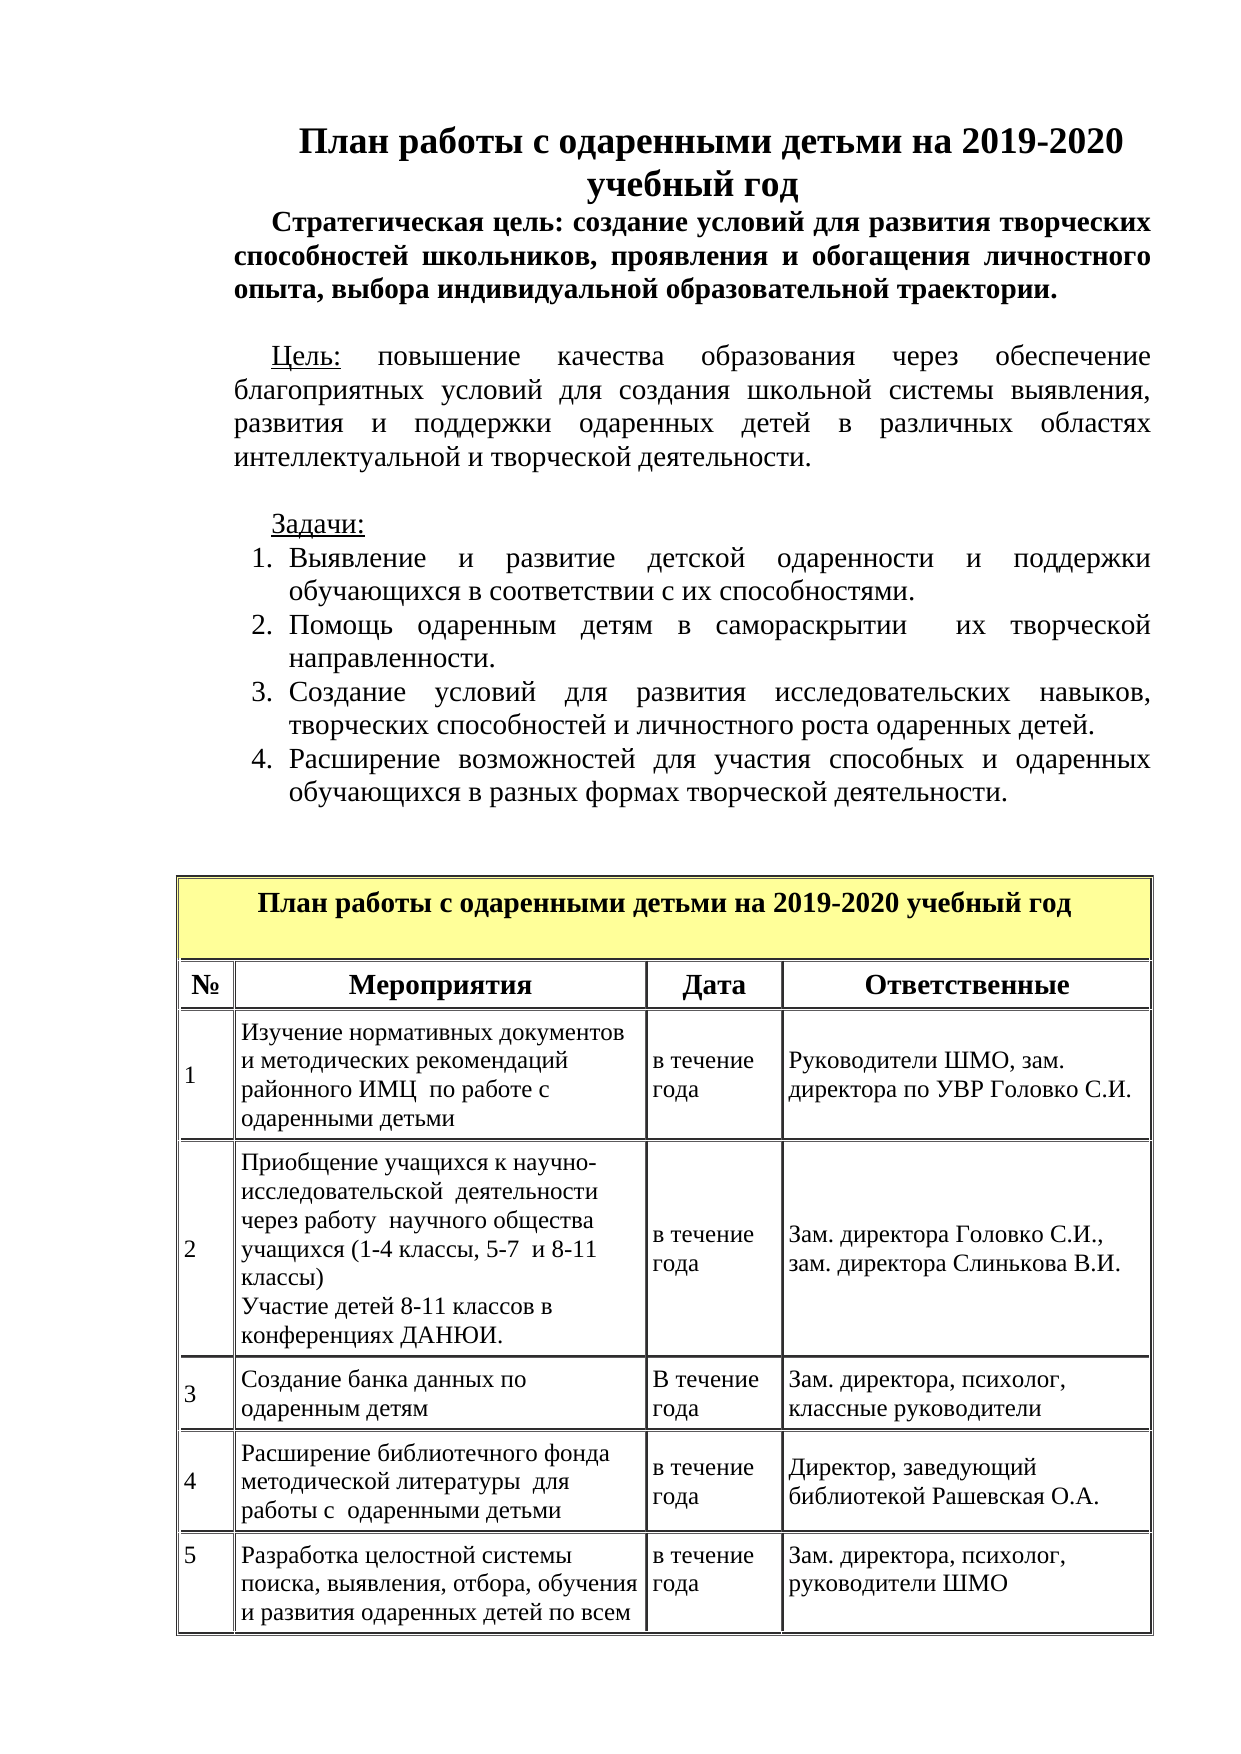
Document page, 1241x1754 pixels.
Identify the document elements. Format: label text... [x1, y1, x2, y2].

text План работы с одаренными детьми на 2019-2020 учебный год [233, 118, 1152, 204]
table_cell Руководители ШМО, зам. директора по УВР Головко С.И. [784, 1007, 1151, 1138]
table_cell Приобщение учащихся к научно-исследовательской деятельности через работу научного общества учащихся (1-4 классы, 5-7 и 8-11 классы) Участие детей 8-11 классов в конференциях ДАНЮИ. [236, 1142, 645, 1355]
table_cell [782, 1530, 1151, 1632]
list Расширение возможностей для участия способных и одаренных обучающихся в разных формах творческой деятельности. [251, 741, 1152, 808]
list Создание условий для развития исследовательских навыков, творческих способностей и личностного роста одаренных детей. [251, 674, 1152, 741]
table_cell Расширение библиотечного фонда методической литературы для работы с одаренными детьми [236, 1432, 645, 1530]
table_cell Зам. директора Головко С.И., зам. директора Слинькова В.И. [784, 1138, 1151, 1355]
table_cell Изучение нормативных документов и методических рекомендаций районного ИМЦ по работе с одаренными детьми [236, 1011, 645, 1138]
table_cell В течение года [648, 1358, 781, 1428]
list Помощь одаренным детям в самораскрытии их творческой направленности. [251, 607, 1152, 674]
table_cell Директор, заведующий библиотекой Рашевская О.А. [784, 1428, 1151, 1530]
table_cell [235, 1534, 646, 1632]
table_cell 5 [179, 1530, 234, 1632]
table_cell Ответственные [784, 958, 1151, 1007]
list Выявление и развитие детской одаренности и поддержки обучающихся в соответствии с их способностями. [251, 540, 1152, 607]
table_cell 4 [179, 1428, 233, 1530]
table_header План работы с одаренными детьми на 2019-2020 учебный год [179, 879, 1150, 958]
table_cell 1 [179, 1007, 233, 1138]
table_cell Дата [648, 962, 781, 1007]
table_cell Создание банка данных по одаренным детям [236, 1358, 645, 1428]
table_cell в течение года [648, 1011, 781, 1138]
text Цель: повышение качества образования через обеспечение благоприятных условий для создания школьной системы выявления, развития и поддержки одаренных детей в различных областях интеллектуальной и творческой деятельности. [233, 338, 1152, 473]
table_cell в течение года [648, 1432, 781, 1530]
text Задачи: [233, 506, 1152, 540]
table_cell 3 [179, 1355, 233, 1428]
table_cell Зам. директора, психолог, классные руководители [784, 1355, 1150, 1428]
table_cell Мероприятия [236, 962, 645, 1007]
table_cell 2 [179, 1138, 233, 1355]
text Стратегическая цель: создание условий для развития творческих способностей школьников, проявления и обогащения личностного опыта, выбора индивидуальной образовательной траектории. [233, 204, 1152, 305]
table_cell № [179, 958, 233, 1007]
table_cell в течение года [648, 1142, 781, 1355]
table_cell в течение года [646, 1534, 782, 1632]
